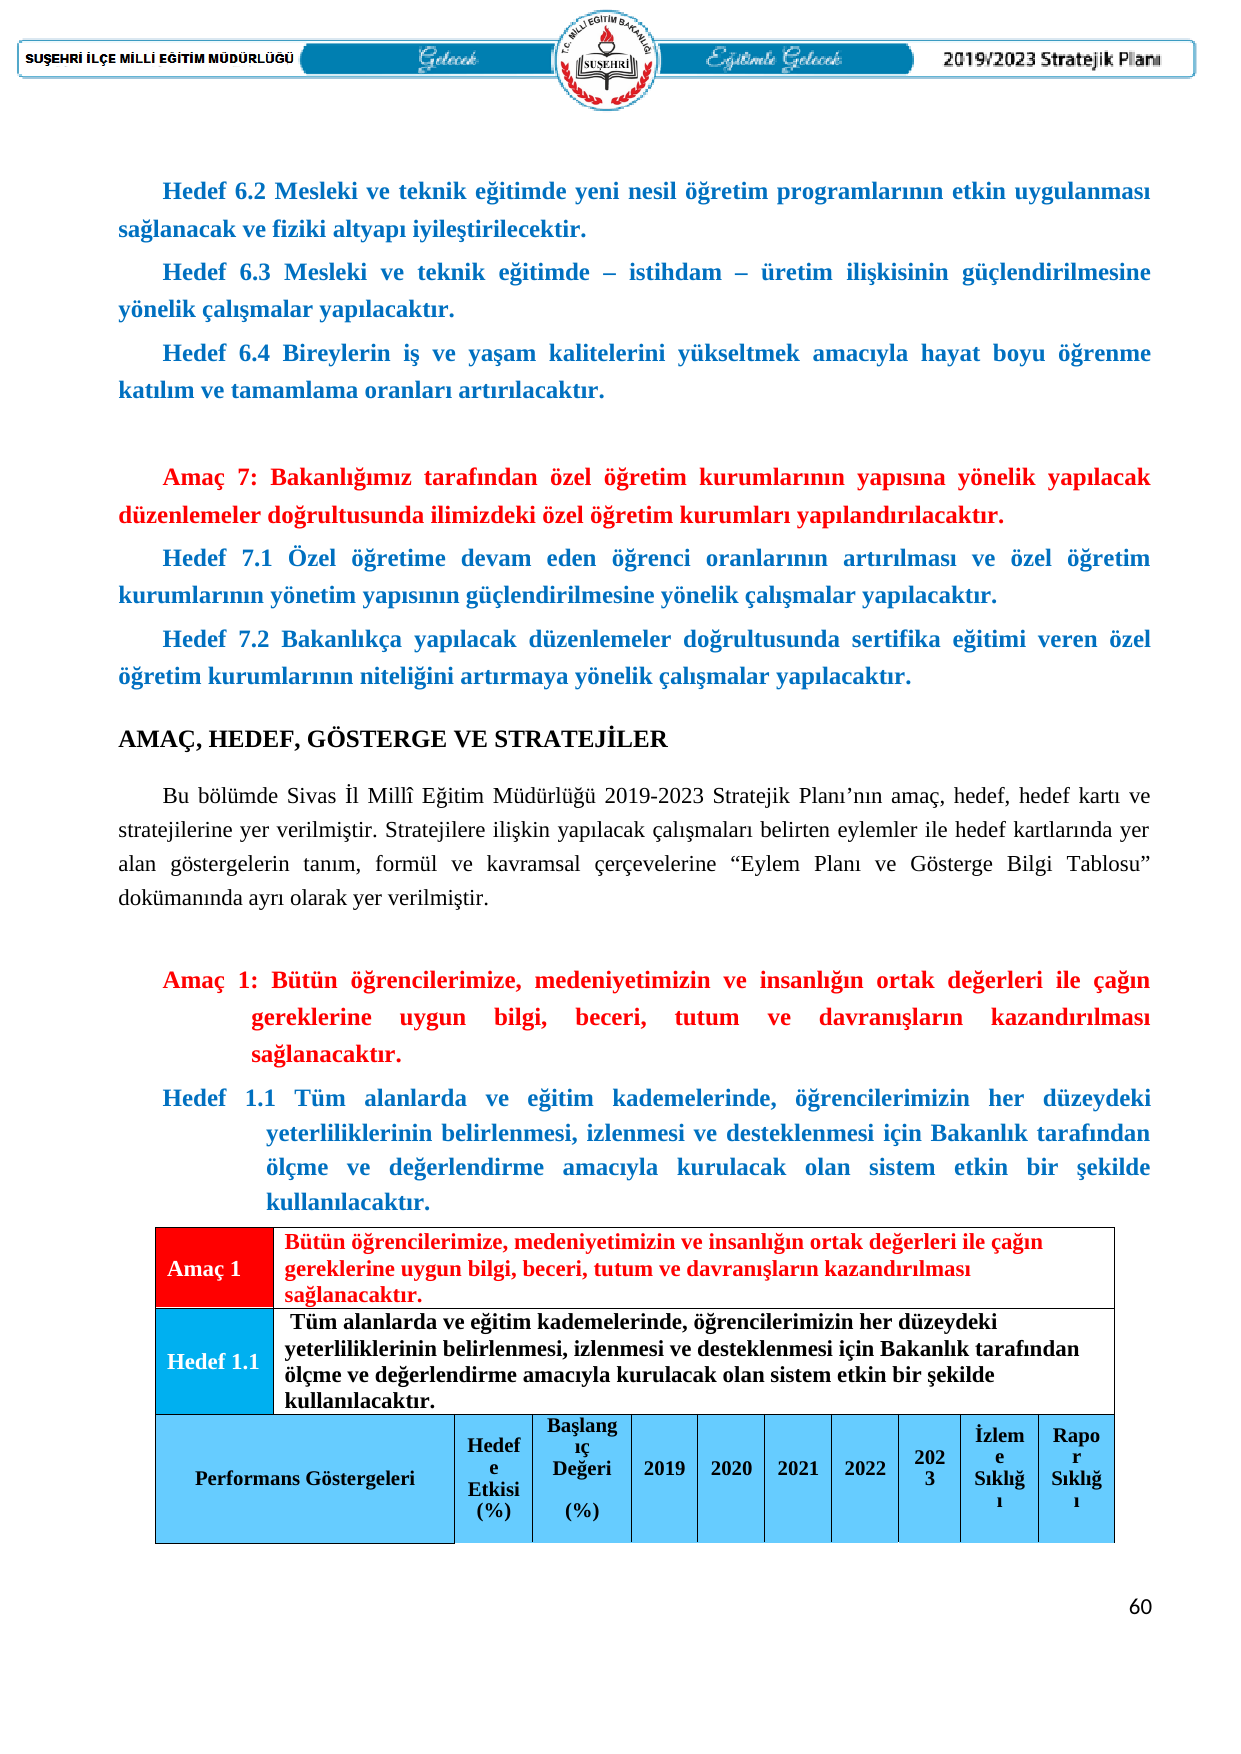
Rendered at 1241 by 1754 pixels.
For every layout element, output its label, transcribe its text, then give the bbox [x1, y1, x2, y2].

text Hedef 7.2 Bakanlıkça yapılacak düzenlemeler doğrultusunda sertifika eğitimi veren özel öğretim kurumlarının niteliğini artırmaya yönelik çalışmalar yapılacaktır. [118, 624, 1152, 690]
picture [0, 0, 1209, 124]
text Amaç 7: Bakanlığımız tarafından özel öğretim kurumlarının yapısına yönelik yapılacak düzenlemeler doğrultusunda ilimizdeki özel öğretim kurumları yapılandırılacaktır. [118, 462, 1152, 528]
table_header Bütün öğrencilerimize, medeniyetimizin ve insanlığın ortak değerleri ile çağın gereklerine uygun bilgi, beceri, tutum ve davranışların kazandırılması sağlanacaktır. [274, 1228, 1114, 1307]
text Hedef 6.3 Mesleki ve teknik eğitimde – istihdam – üretim ilişkisinin güçlendirilmesine yönelik çalışmalar yapılacaktır. [118, 257, 1152, 323]
text Hedef 6.4 Bireylerin iş ve yaşam kalitelerini yükseltmek amacıyla hayat boyu öğrenme katılım ve tamamlama oranları artırılacaktır. [118, 338, 1152, 404]
text Hedef 6.2 Mesleki ve teknik eğitimde yeni nesil öğretim programlarının etkin uygulanması sağlanacak ve fiziki altyapı iyileştirilecektir. [118, 176, 1152, 242]
table_cell 2019 [631, 1415, 698, 1543]
table_cell İzleme Sıklığı [961, 1415, 1038, 1543]
table_cell Hedef 1.1 [156, 1309, 273, 1414]
table_cell Hedefe Etkisi (%) [455, 1415, 533, 1543]
subtitle AMAÇ, HEDEF, GÖSTERGE VE STRATEJİLER [118, 724, 1152, 752]
table_header Amaç 1 [156, 1228, 273, 1307]
table_cell 2022 [832, 1415, 898, 1543]
table_cell 2023 [899, 1415, 961, 1543]
table_cell Tüm alanlarda ve eğitim kademelerinde, öğrencilerimizin her düzeydeki yeterliliklerinin belirlenmesi, izlenmesi ve desteklenmesi için Bakanlık tarafından ölçme ve değerlendirme amacıyla kurulacak olan sistem etkin bir şekilde kullanılacaktır. [274, 1309, 1114, 1414]
table_cell 2021 [765, 1415, 832, 1543]
text Hedef 7.1 Özel öğretime devam eden öğrenci oranlarının artırılması ve özel öğretim kurumlarının yönetim yapısının güçlendirilmesine yönelik çalışmalar yapılacaktır. [118, 543, 1152, 609]
table_cell Rapor Sıklığı [1038, 1415, 1114, 1543]
table_cell 2020 [698, 1415, 765, 1543]
table_cell Performans Göstergeleri [156, 1415, 454, 1543]
text Bu bölümde Sivas İl Millî Eğitim Müdürlüğü 2019-2023 Stratejik Planı’nın amaç, hedef, hedef kartı ve stratejilerine yer verilmiştir. Stratejilere ilişkin yapılacak çalışmaları belirten eylemler ile hedef kartlarında yer alan göstergelerin tanım, formül ve kavramsal çerçevelerine “Eylem Planı ve Gösterge Bilgi Tablosu” dokümanında ayrı olarak yer verilmiştir. [118, 782, 1152, 911]
table_cell Başlangıç Değeri (%) [533, 1415, 631, 1543]
text Amaç 1: Bütün öğrencilerimize, medeniyetimizin ve insanlığın ortak değerleri ile çağın gereklerine uygun bilgi, beceri, tutum ve davranışların kazandırılması sağlanacaktır. [162, 965, 1152, 1068]
text Hedef 1.1 Tüm alanlarda ve eğitim kademelerinde, öğrencilerimizin her düzeydeki yeterliliklerinin belirlenmesi, izlenmesi ve desteklenmesi için Bakanlık tarafından ölçme ve değerlendirme amacıyla kurulacak olan sistem etkin bir şekilde kullanılacaktır. [162, 1083, 1152, 1215]
